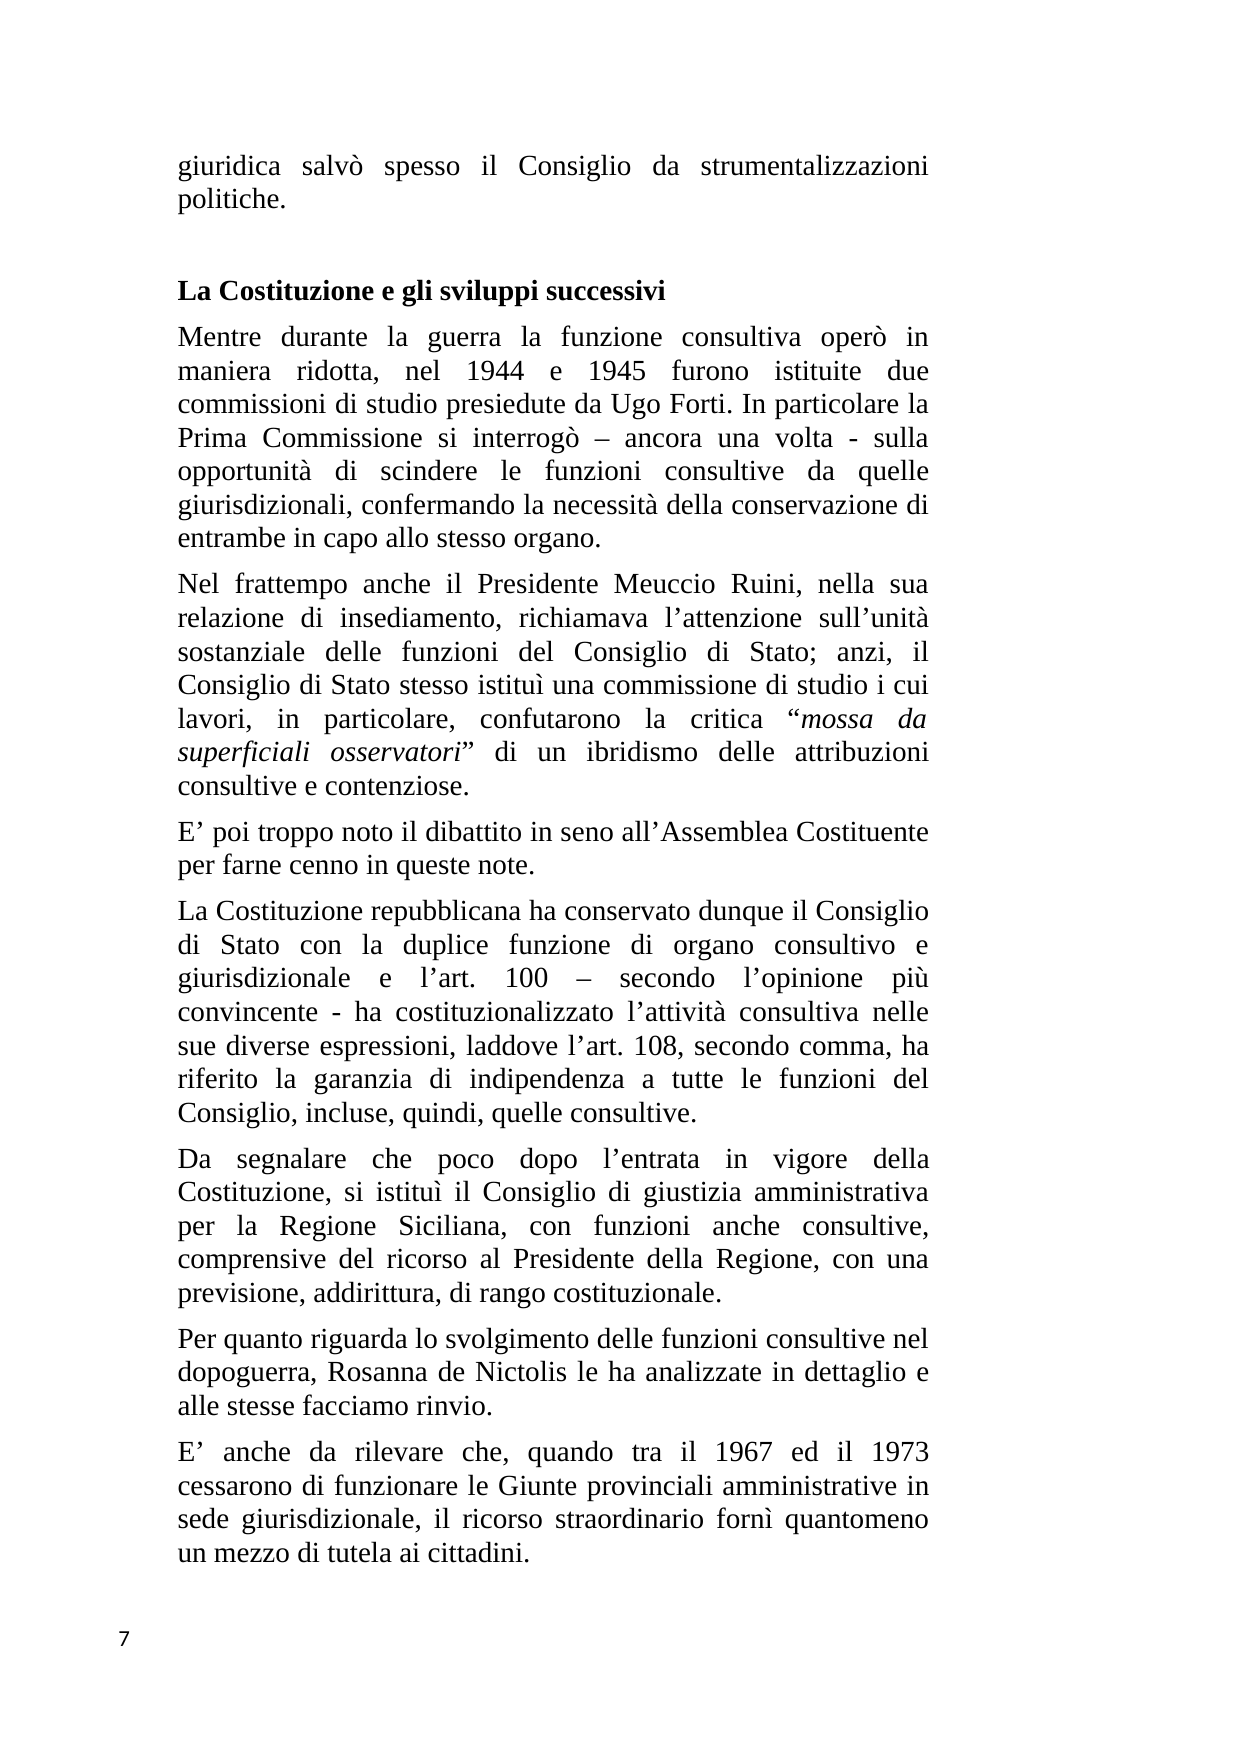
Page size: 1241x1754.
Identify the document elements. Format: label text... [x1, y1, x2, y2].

text La Costituzione repubblicana ha conservato dunque il Consiglio di Stato con la duplice funzione di organo consultivo e giurisdizionale e l’art. 100 – secondo l’opinione più convincente - ha costituzionalizzato l’attività consultiva nelle sue diverse espressioni, laddove l’art. 108, secondo comma, ha riferito la garanzia di indipendenza a tutte le funzioni del Consiglio, incluse, quindi, quelle consultive. [177, 893, 930, 1128]
text E’ poi troppo noto il dibattito in seno all’Assemblea Costituente per farne cenno in queste note. [177, 814, 930, 881]
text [177, 148, 930, 215]
text E’ anche da rilevare che, quando tra il 1967 ed il 1973 cessarono di funzionare le Giunte provinciali amministrative in sede giurisdizionale, il ricorso straordinario fornì quantomeno un mezzo di tutela ai cittadini. [177, 1434, 930, 1568]
text Nel frattempo anche il Presidente Meuccio Ruini, nella sua relazione di insediamento, richiamava l’attenzione sull’unità sostanziale delle funzioni del Consiglio di Stato; anzi, il Consiglio di Stato stesso istituì una commissione di studio i cui lavori, in particolare, confutarono la critica “mossa da superficiali osservatori” di un ibridismo delle attribuzioni consultive e contenziose. [177, 567, 930, 801]
subtitle La Costituzione e gli sviluppi successivi [177, 273, 930, 307]
text Per quanto riguarda lo svolgimento delle funzioni consultive nel dopoguerra, Rosanna de Nictolis le ha analizzate in dettaglio e alle stesse facciamo rinvio. [177, 1321, 930, 1422]
text Mentre durante la guerra la funzione consultiva operò in maniera ridotta, nel 1944 e 1945 furono istituite due commissioni di studio presiedute da Ugo Forti. In particolare la Prima Commissione si interrogò – ancora una volta - sulla opportunità di scindere le funzioni consultive da quelle giurisdizionali, confermando la necessità della conservazione di entrambe in capo allo stesso organo. [177, 319, 930, 554]
text Da segnalare che poco dopo l’entrata in vigore della Costituzione, si istituì il Consiglio di giustizia amministrativa per la Regione Siciliana, con funzioni anche consultive, comprensive del ricorso al Presidente della Regione, con una previsione, addirittura, di rango costituzionale. [177, 1141, 930, 1308]
